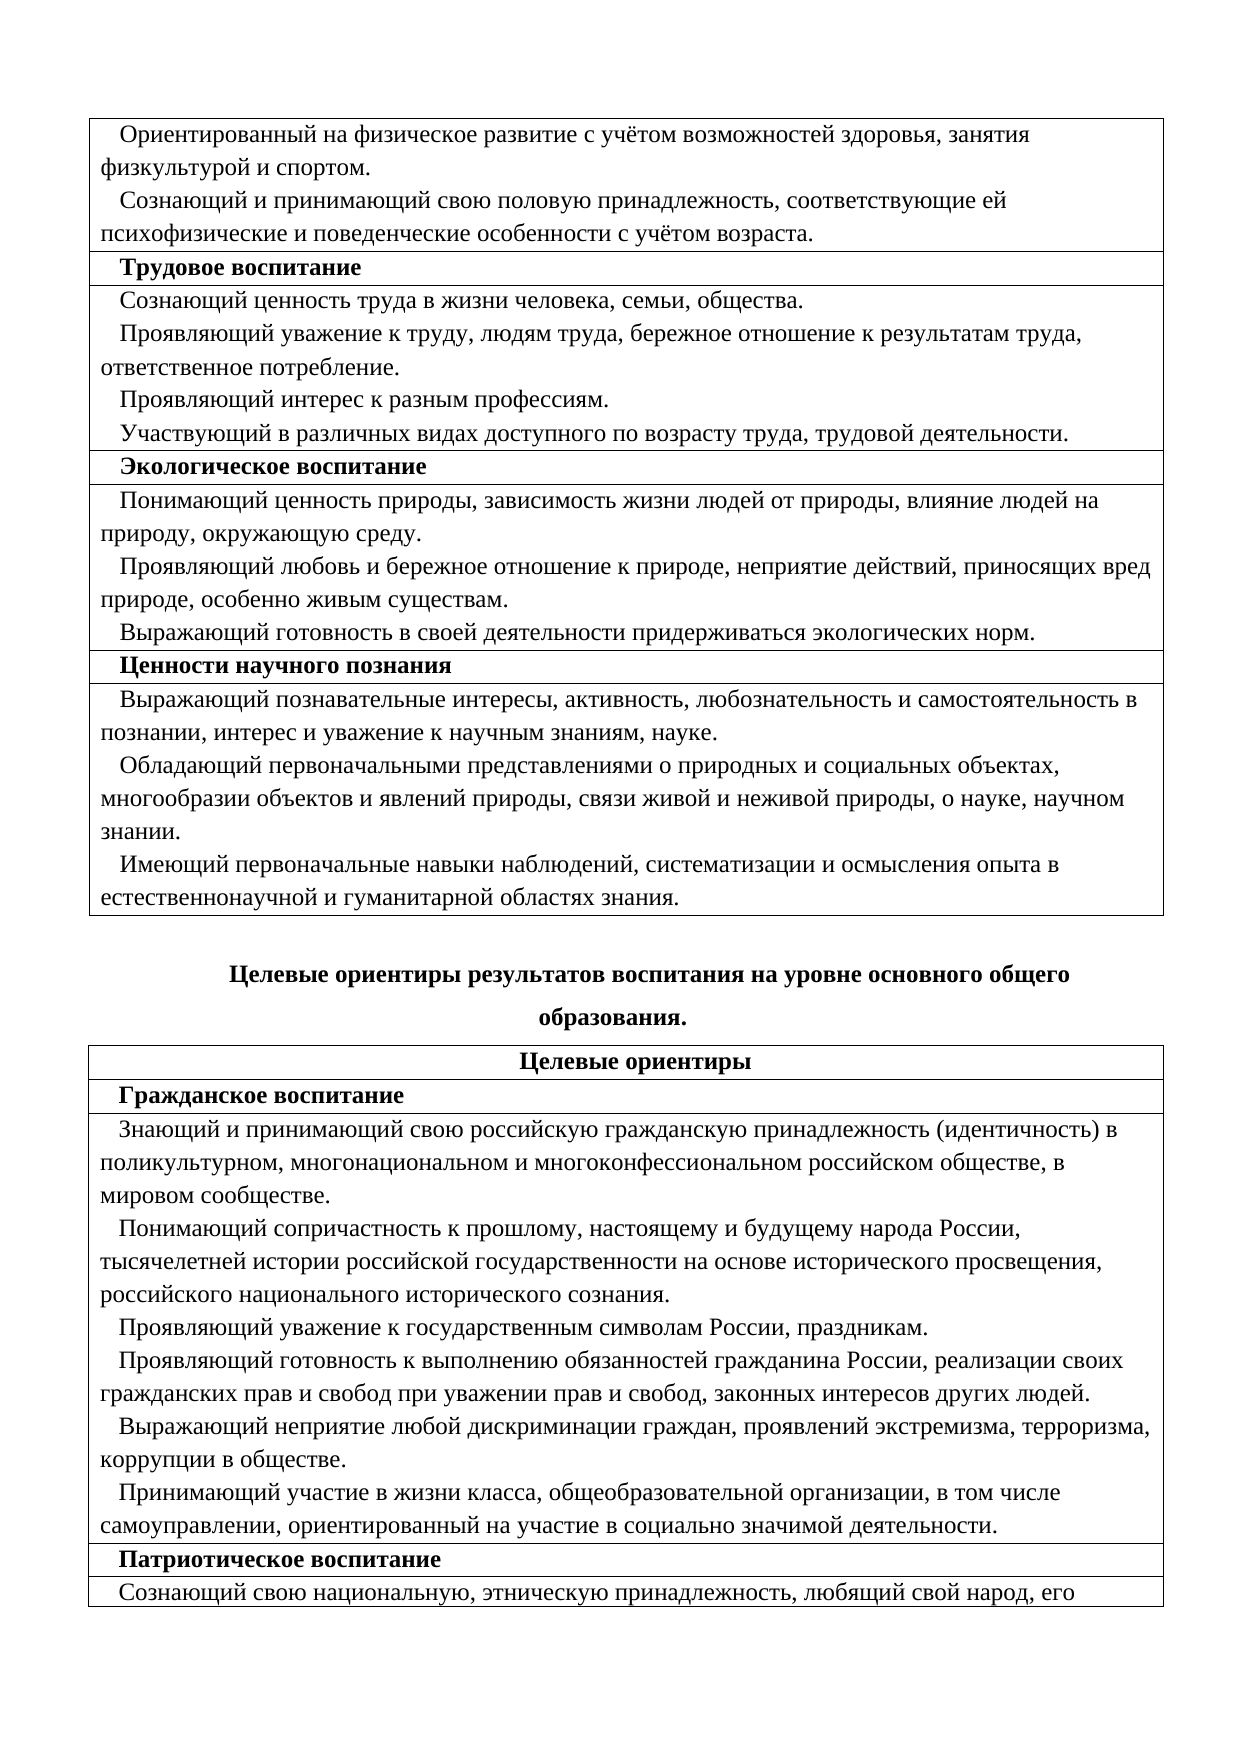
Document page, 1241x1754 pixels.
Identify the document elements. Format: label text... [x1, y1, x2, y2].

table_cell Гражданское воспитание [89, 1080, 1163, 1113]
table_cell Экологическое воспитание [90, 451, 1163, 484]
table_cell Знающий и принимающий свою российскую гражданскую принадлежность (идентичность) в поликультурном, многонациональном и многоконфессиональном российском обществе, в мировом сообществе. Понимающий сопричастность к прошлому, настоящему и будущему народа России, тысячелетней истории российской государственности на основе исторического просвещения, российского национального исторического сознания. Проявляющий уважение к государственным символам России, праздникам. Проявляющий готовность к выполнению обязанностей гражданина России, реализации своих гражданских прав и свобод при уважении прав и свобод, законных интересов других людей. Выражающий неприятие любой дискриминации граждан, проявлений экстремизма, терроризма, коррупции в обществе. Принимающий участие в жизни класса, общеобразовательной организации, в том числе самоуправлении, ориентированный на участие в социально значимой деятельности. [89, 1114, 1163, 1543]
table_cell Ценности научного познания [90, 651, 1163, 683]
table_cell Сознающий ценность труда в жизни человека, семьи, общества. Проявляющий уважение к труду, людям труда, бережное отношение к результатам труда, ответственное потребление. Проявляющий интерес к разным профессиям. Участвующий в различных видах доступного по возрасту труда, трудовой деятельности. [90, 286, 1163, 450]
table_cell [90, 119, 1163, 251]
text Целевые ориентиры результатов воспитания на уровне основного общего образования. [89, 959, 1137, 1031]
table_cell Патриотическое воспитание [89, 1544, 1163, 1576]
table_cell Понимающий ценность природы, зависимость жизни людей от природы, влияние людей на природу, окружающую среду. Проявляющий любовь и бережное отношение к природе, неприятие действий, приносящих вред природе, особенно живым существам. Выражающий готовность в своей деятельности придерживаться экологических норм. [90, 485, 1163, 649]
table_header Целевые ориентиры [89, 1046, 1163, 1079]
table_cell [89, 1577, 1163, 1606]
table_cell Выражающий познавательные интересы, активность, любознательность и самостоятельность в познании, интерес и уважение к научным знаниям, науке. Обладающий первоначальными представлениями о природных и социальных объектах, многообразии объектов и явлений природы, связи живой и неживой природы, о науке, научном знании. Имеющий первоначальные навыки наблюдений, систематизации и осмысления опыта в естественнонаучной и гуманитарной областях знания. [90, 684, 1163, 915]
table_cell Трудовое воспитание [90, 252, 1163, 284]
